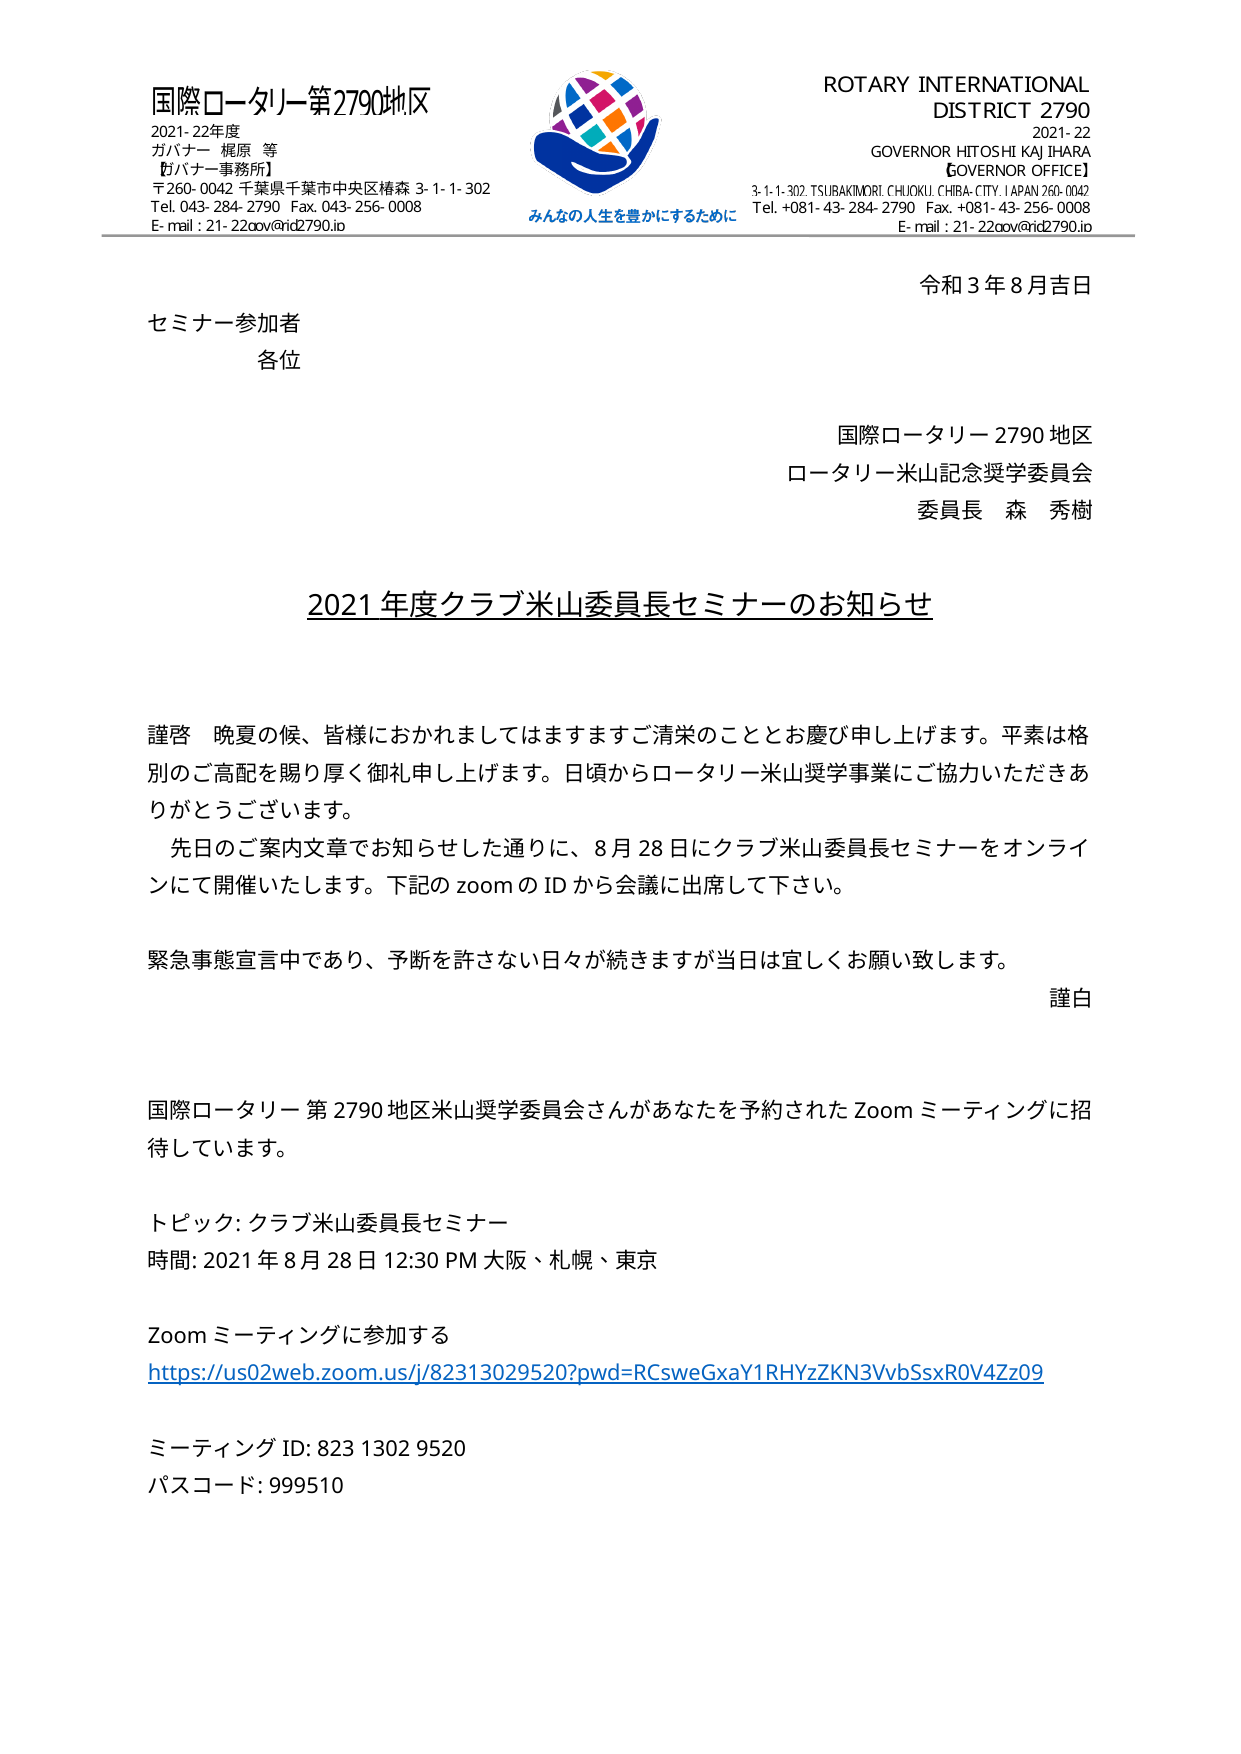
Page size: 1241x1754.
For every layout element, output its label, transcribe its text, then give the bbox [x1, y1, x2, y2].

text 委員長 森 秀樹 [148, 491, 1092, 528]
text 時間: 2021年8月28日 12:30 PM 大阪、札幌、東京 [148, 1241, 1092, 1278]
text セミナー参加者 [148, 303, 1092, 341]
text https://us02web.zoom.us/j/82313029520?pwd=RCsweGxaY1RHYzZKN3VvbSsxR0V4Zz09 [148, 1353, 1092, 1391]
text 令和3年8月吉日 [148, 266, 1092, 303]
text パスコード: 999510 [148, 1466, 1092, 1503]
text 国際ロータリー 第2790地区米山奨学委員会さんがあなたを予約されたZoomミーティングに招待しています。 [148, 1091, 1092, 1166]
text 謹白 [148, 978, 1092, 1016]
text 各位 [148, 341, 1092, 378]
text 2021年度クラブ米山委員長セミナーのお知らせ [148, 566, 1092, 641]
text ミーティングID: 823 1302 9520 [148, 1428, 1092, 1466]
text 緊急事態宣言中であり、予断を許さない日々が続きますが当日は宜しくお願い致します。 [148, 941, 1092, 978]
text 先日のご案内文章でお知らせした通りに、8月28日にクラブ米山委員長セミナーをオンラインにて開催いたします。下記のzoomのIDから会議に出席して下さい。 [148, 828, 1092, 903]
text Zoomミーティングに参加する [148, 1316, 1092, 1353]
text 国際ロータリー2790地区 [148, 416, 1092, 453]
text トピック: クラブ米山委員長セミナー [148, 1203, 1092, 1241]
text ロータリー米山記念奨学委員会 [148, 453, 1092, 491]
text 謹啓 晩夏の候、皆様におかれましてはますますご清栄のこととお慶び申し上げます。平素は格別のご高配を賜り厚く御礼申し上げます。日頃からロータリー米山奨学事業にご協力いただきありがとうございます。 [148, 716, 1092, 828]
picture [454, 70, 737, 225]
